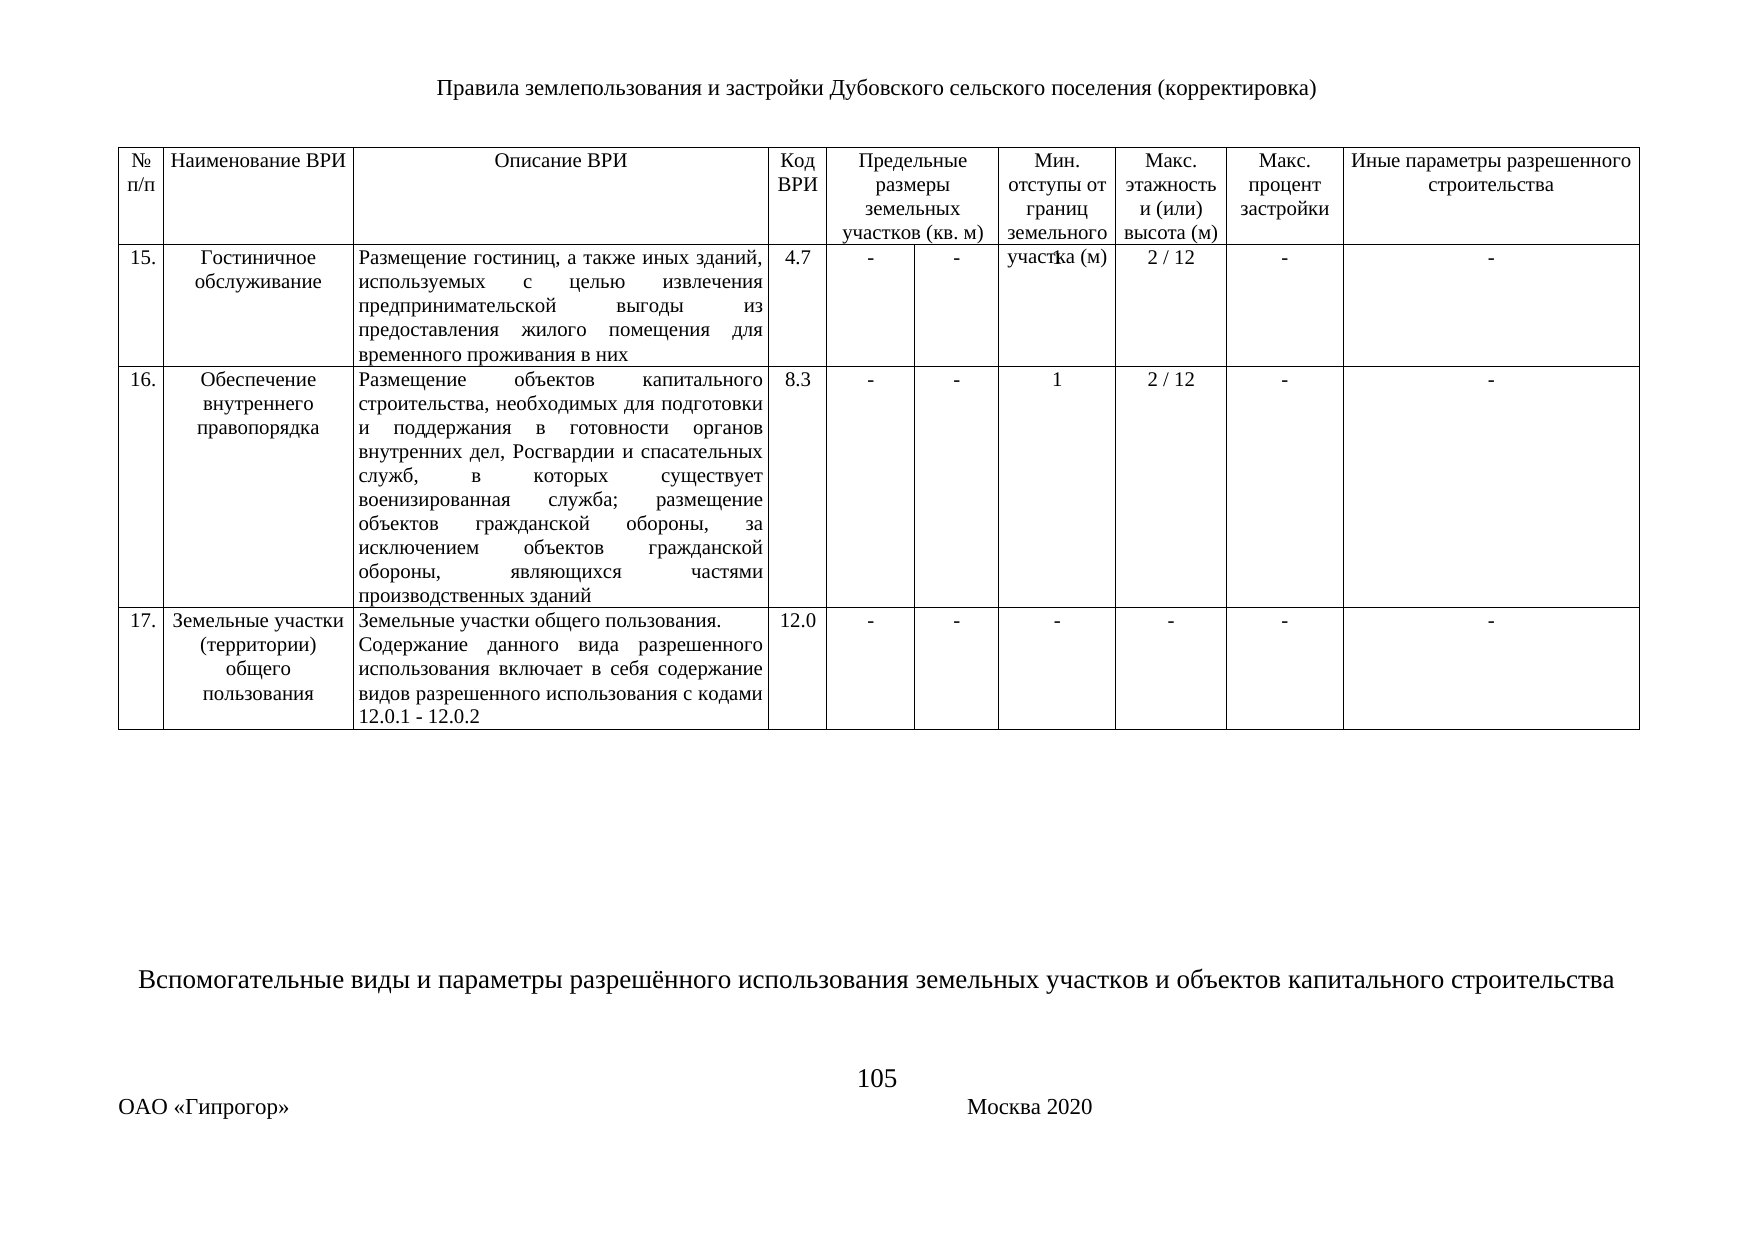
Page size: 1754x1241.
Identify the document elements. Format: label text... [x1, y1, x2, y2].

table_header Описание ВРИ [354, 148, 768, 244]
table_header Иные параметры разрешенного строительства [1344, 148, 1639, 244]
table_cell - [1344, 367, 1639, 607]
table_header Код ВРИ [769, 148, 826, 244]
table_cell 2 / 12 [1116, 245, 1226, 366]
table_cell 2 / 12 [1116, 367, 1226, 607]
table_cell 8.3 [769, 367, 826, 607]
table_header Предельные размеры земельных участков (кв. м) [827, 148, 998, 244]
table_cell [119, 608, 163, 728]
table_cell Размещение объектов капитального строительства, необходимых для подготовки и поддержания в готовности органов внутренних дел, Росгвардии и спасательных служб, в которых существует военизированная служба; размещение объектов гражданской обороны, за исключением объектов гражданской обороны, являющихся частями производственных зданий [354, 367, 768, 607]
table_cell [119, 245, 163, 366]
table_cell - [999, 608, 1115, 728]
table_cell - [915, 245, 998, 366]
table_cell 1 [999, 245, 1115, 366]
table_cell - [827, 245, 914, 366]
table_cell Гостиничное обслуживание [164, 245, 353, 366]
table_cell - [1344, 245, 1639, 366]
table_cell - [1227, 608, 1343, 728]
table_header Макс. процент застройки [1227, 148, 1343, 244]
table_cell [119, 367, 163, 607]
table_cell - [1227, 367, 1343, 607]
table_cell Обеспечение внутреннего правопорядка [164, 367, 353, 607]
table_cell Земельные участки (территории) общего пользования [164, 608, 353, 728]
table_header Мин. отступы от границ земельного участка (м) [999, 148, 1115, 244]
table_cell Земельные участки общего пользования. Содержание данного вида разрешенного использования включает в себя содержание видов разрешенного использования с кодами 12.0.1 - 12.0.2 [354, 608, 768, 728]
table_cell 12.0 [769, 608, 826, 728]
table_cell - [827, 367, 914, 607]
table_cell 4.7 [769, 245, 826, 366]
table_cell - [1116, 608, 1226, 728]
table_header № п/п [119, 148, 163, 244]
table_cell Размещение гостиниц, а также иных зданий, используемых с целью извлечения предпринимательской выгоды из предоставления жилого помещения для временного проживания в них [354, 245, 768, 366]
table_header Макс. этажность и (или) высота (м) [1116, 148, 1226, 244]
table_cell - [1227, 245, 1343, 366]
table_header Наименование ВРИ [164, 148, 353, 244]
table_cell - [915, 608, 998, 728]
table_cell - [915, 367, 998, 607]
table_cell - [827, 608, 914, 728]
table_cell 1 [999, 367, 1115, 607]
table_cell - [1344, 608, 1639, 728]
text Вспомогательные виды и параметры разрешённого использования земельных участков и объектов капитального строительства [118, 963, 1636, 994]
